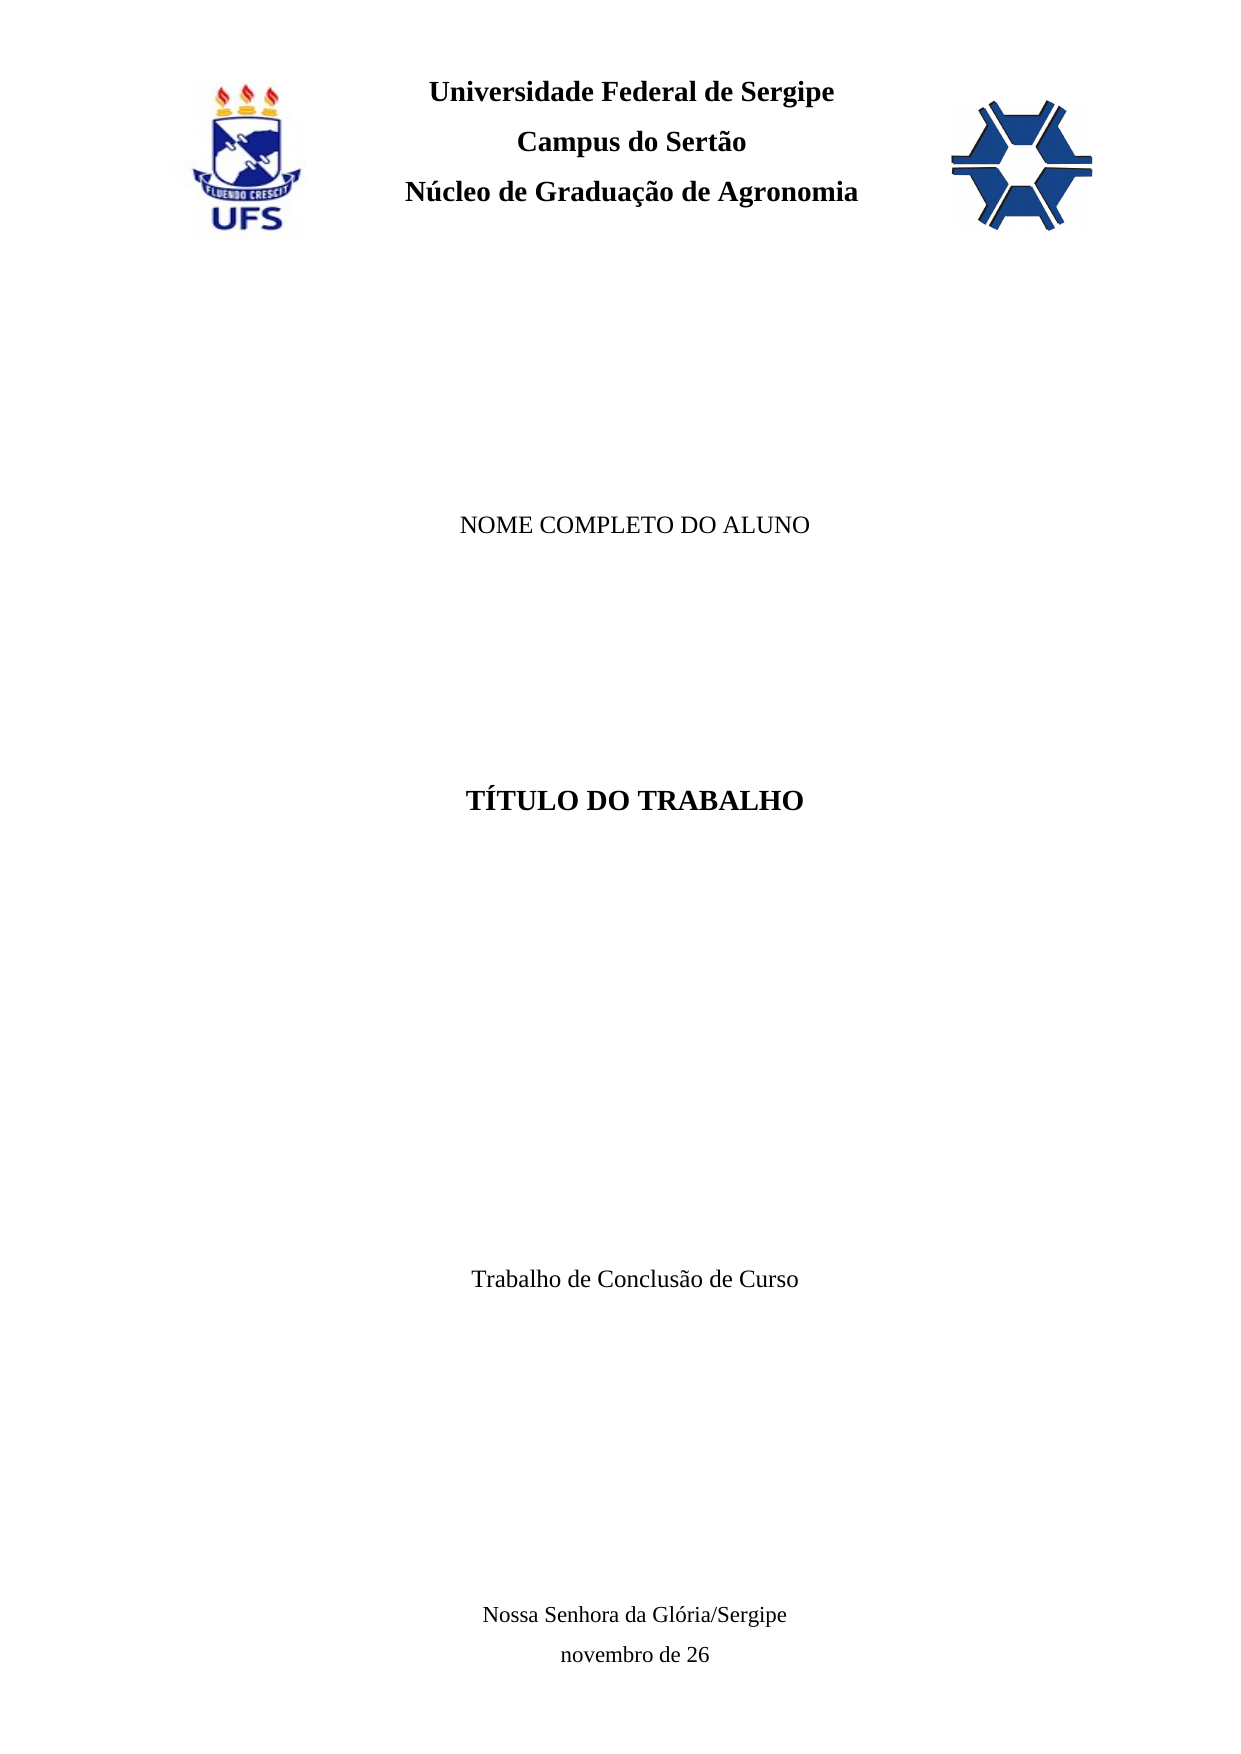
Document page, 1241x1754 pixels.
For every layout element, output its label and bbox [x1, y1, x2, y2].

picture [170, 62, 314, 245]
picture [951, 100, 1093, 231]
